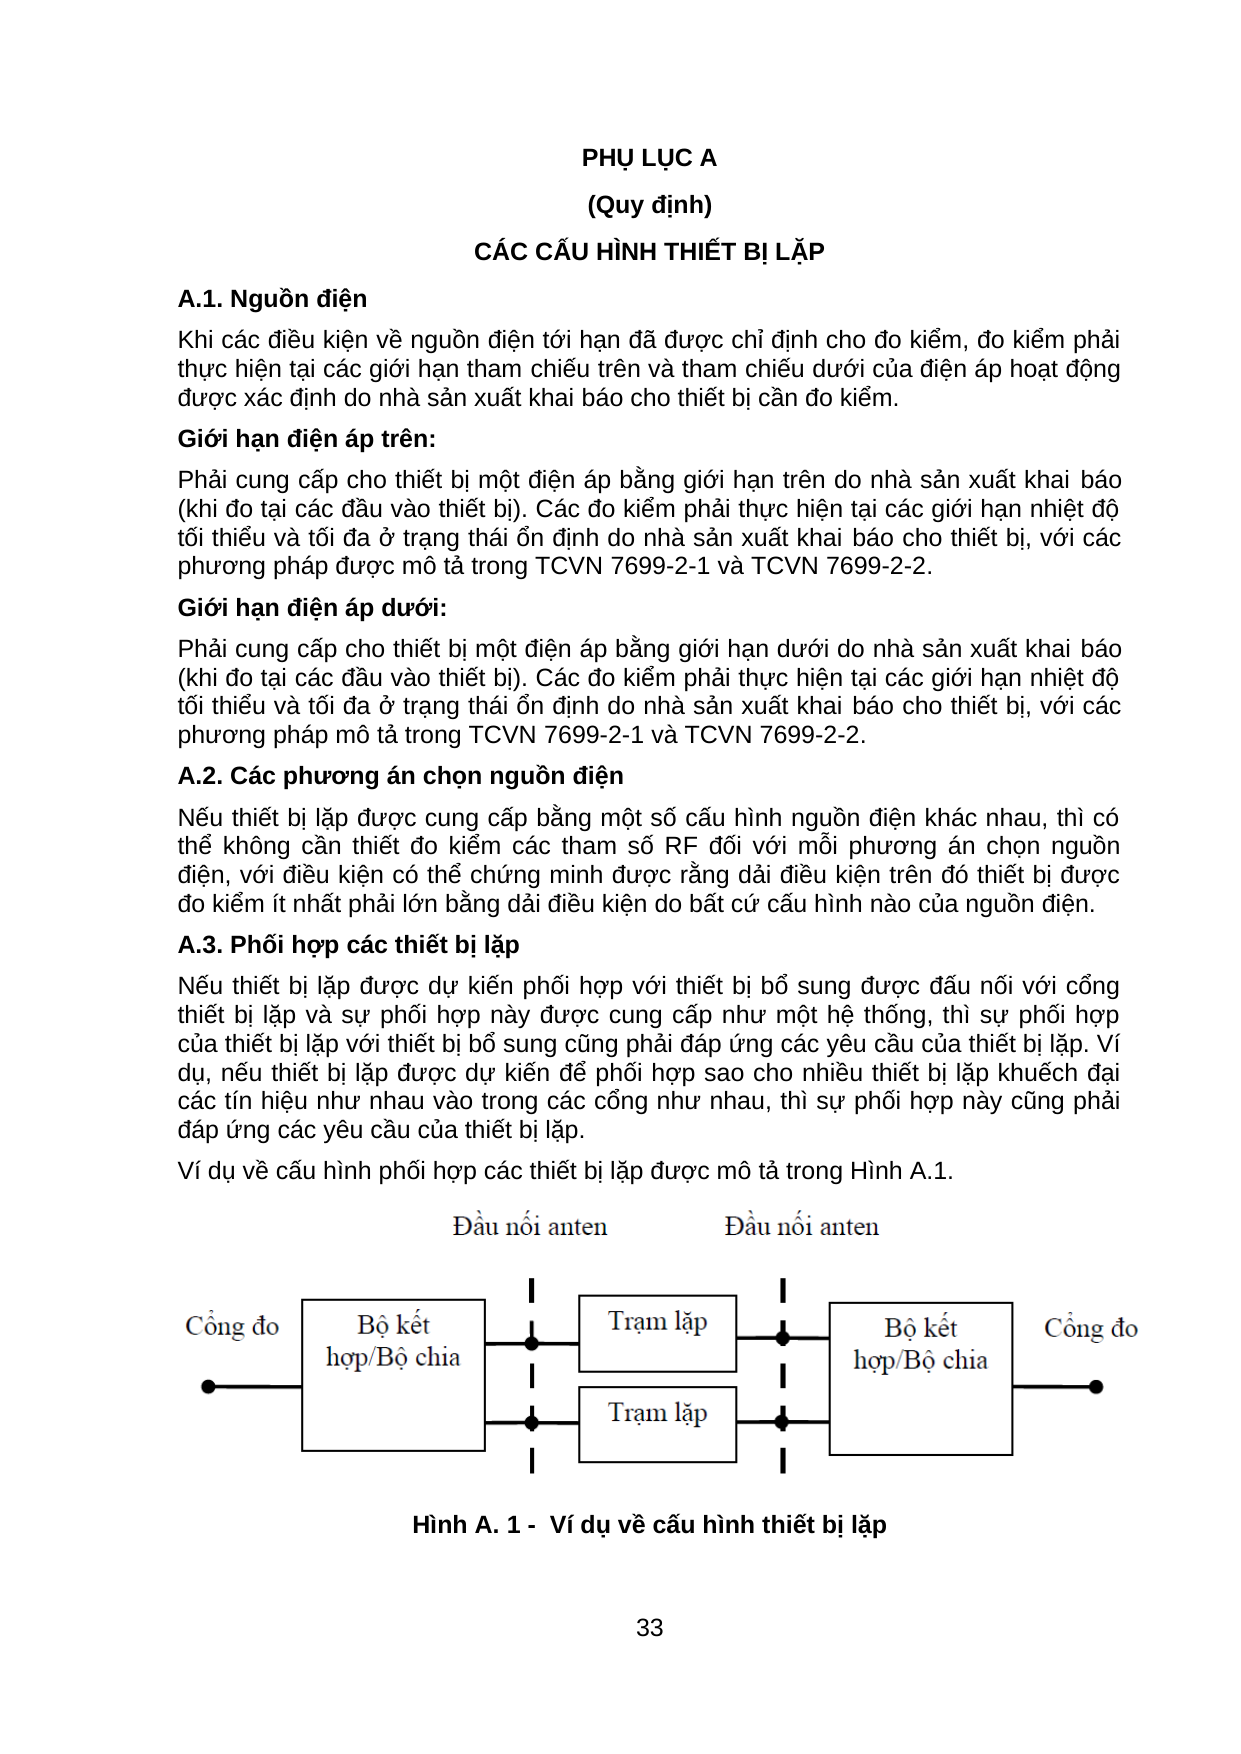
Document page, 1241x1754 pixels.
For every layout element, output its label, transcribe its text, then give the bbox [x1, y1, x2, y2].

text A.3. Phối hợp các thiết bị lặp [177, 930, 1122, 959]
text Nếu thiết bị lặp được dự kiến phối hợp với thiết bị bổ sung được đấu nối với cổng thiết bị lặp và sự phối hợp này được cung cấp như một hệ thống, thì sự phối hợp của thiết bị lặp với thiết bị bổ sung cũng phải đáp ứng các yêu cầu của thiết bị lặp. Ví dụ, nếu thiết bị lặp được dự kiến để phối hợp sao cho nhiều thiết bị lặp khuếch đại các tín hiệu như nhau vào trong các cổng như nhau, thì sự phối hợp này cũng phải đáp ứng các yêu cầu của thiết bị lặp. [177, 971, 1122, 1144]
text Giới hạn điện áp trên: [177, 424, 1122, 452]
text A.1. Nguồn điện [177, 284, 1122, 312]
text A.2. Các phương án chọn nguồn điện [177, 761, 1122, 790]
text Ví dụ về cấu hình phối hợp các thiết bị lặp được mô tả trong Hình A.1. [177, 1156, 1122, 1185]
subtitle PHỤ LỤC A [177, 143, 1122, 172]
picture [177, 1197, 1153, 1492]
text Khi các điều kiện về nguồn điện tới hạn đã được chỉ định cho đo kiểm, đo kiểm phải thực hiện tại các giới hạn tham chiếu trên và tham chiếu dưới của điện áp hoạt động được xác định do nhà sản xuất khai báo cho thiết bị cần đo kiểm. [177, 325, 1122, 411]
subtitle CÁC CẤU HÌNH THIẾT BỊ LẶP [177, 237, 1122, 266]
text Giới hạn điện áp dưới: [177, 592, 1122, 621]
text Phải cung cấp cho thiết bị một điện áp bằng giới hạn dưới do nhà sản xuất khai báo (khi đo tại các đầu vào thiết bị). Các đo kiểm phải thực hiện tại các giới hạn nhiệt độ tối thiểu và tối đa ở trạng thái ổn định do nhà sản xuất khai báo cho thiết bị, với các phương pháp mô tả trong TCVN 7699-2-1 và TCVN 7699-2-2. [177, 634, 1122, 749]
text Nếu thiết bị lặp được cung cấp bằng một số cấu hình nguồn điện khác nhau, thì có thể không cần thiết đo kiểm các tham số RF đối với mỗi phương án chọn nguồn điện, với điều kiện có thể chứng minh được rằng dải điều kiện trên đó thiết bị được đo kiểm ít nhất phải lớn bằng dải điều kiện do bất cứ cấu hình nào của nguồn điện. [177, 802, 1122, 917]
text Hình A. 1 - Ví dụ về cấu hình thiết bị lặp [177, 1510, 1122, 1539]
text Phải cung cấp cho thiết bị một điện áp bằng giới hạn trên do nhà sản xuất khai báo (khi đo tại các đầu vào thiết bị). Các đo kiểm phải thực hiện tại các giới hạn nhiệt độ tối thiểu và tối đa ở trạng thái ổn định do nhà sản xuất khai báo cho thiết bị, với các phương pháp được mô tả trong TCVN 7699-2-1 và TCVN 7699-2-2. [177, 465, 1122, 580]
text (Quy định) [177, 190, 1122, 218]
